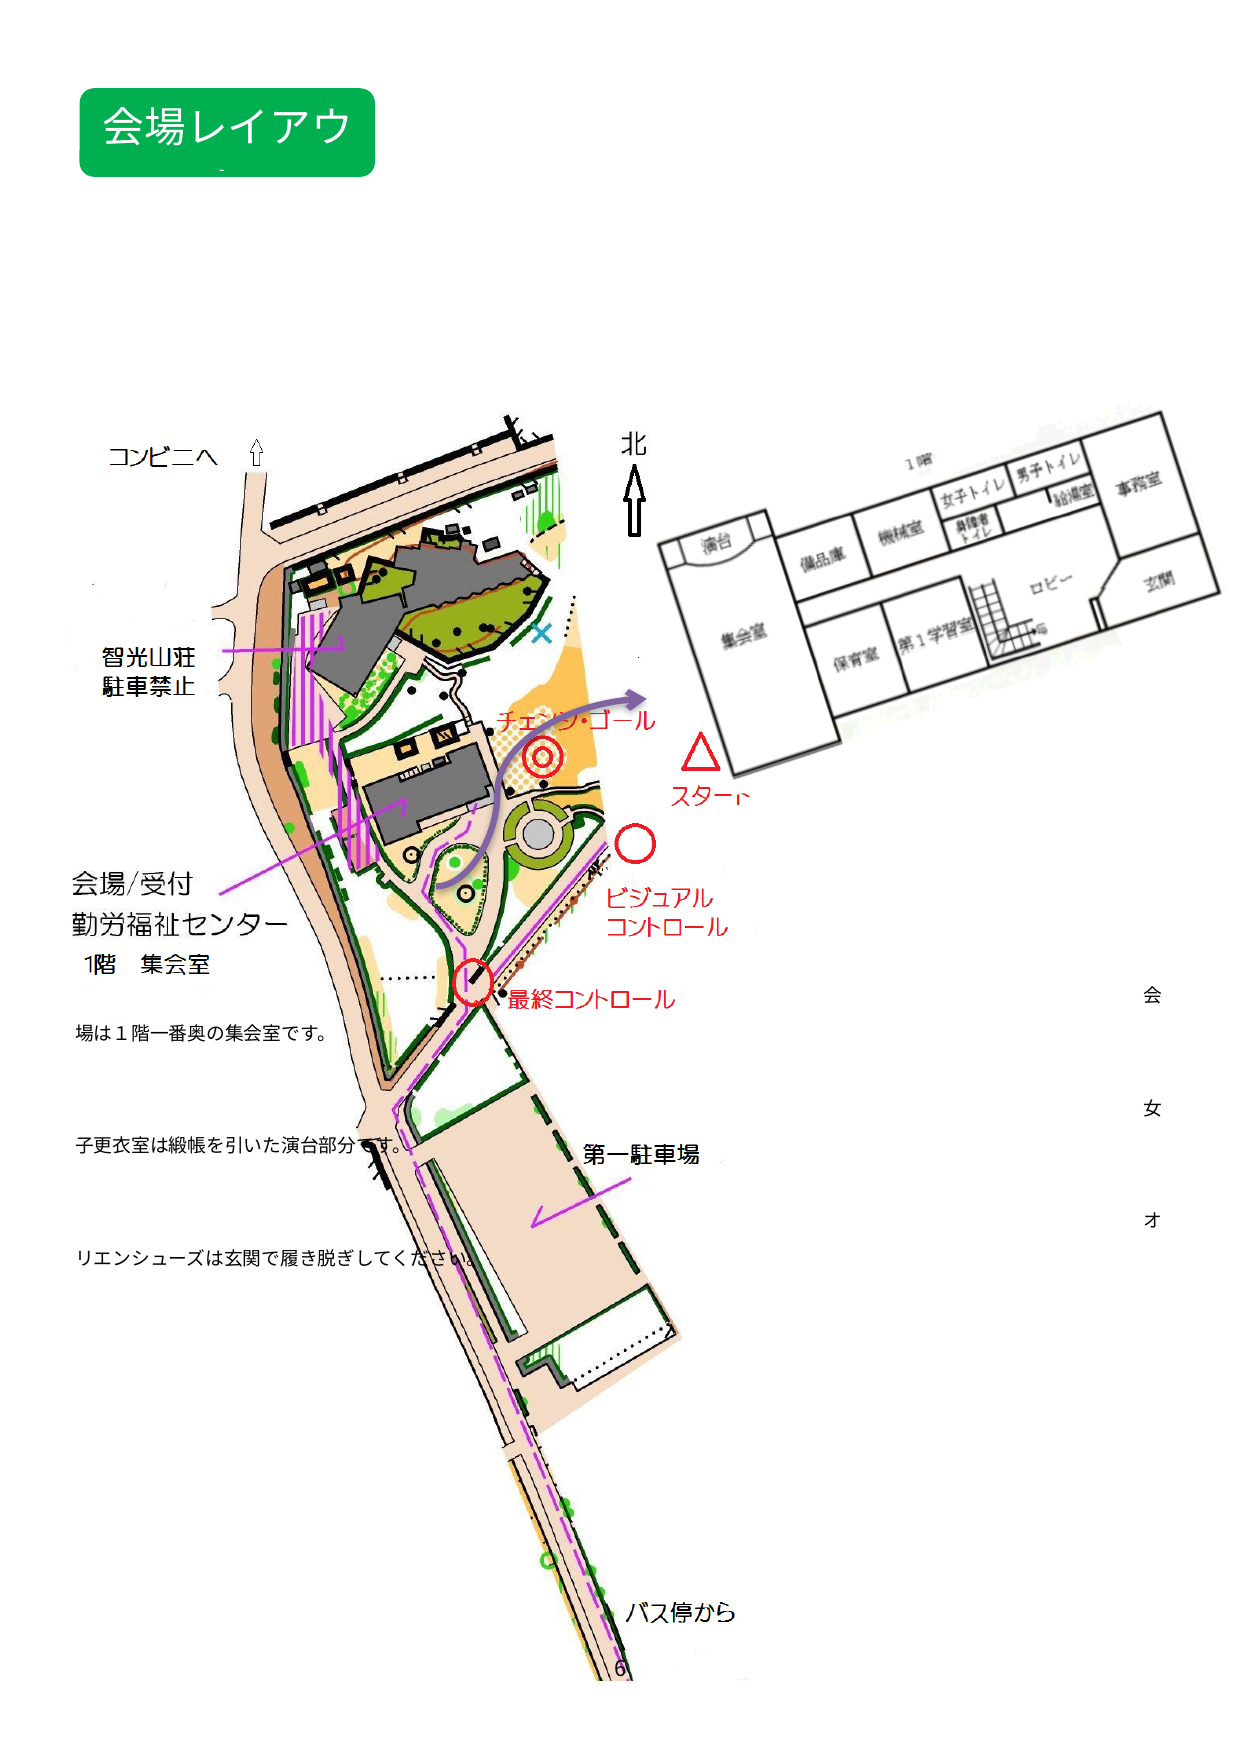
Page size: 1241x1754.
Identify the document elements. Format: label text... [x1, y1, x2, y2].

text 会場は１階一番奥の集会室です。 [75, 976, 1165, 1051]
picture [65, 379, 1239, 1681]
text オリエンシューズは玄関で履き脱ぎしてください。 [75, 1201, 1165, 1276]
text 女子更衣室は緞帳を引いた演台部分です。 [75, 1088, 1165, 1163]
